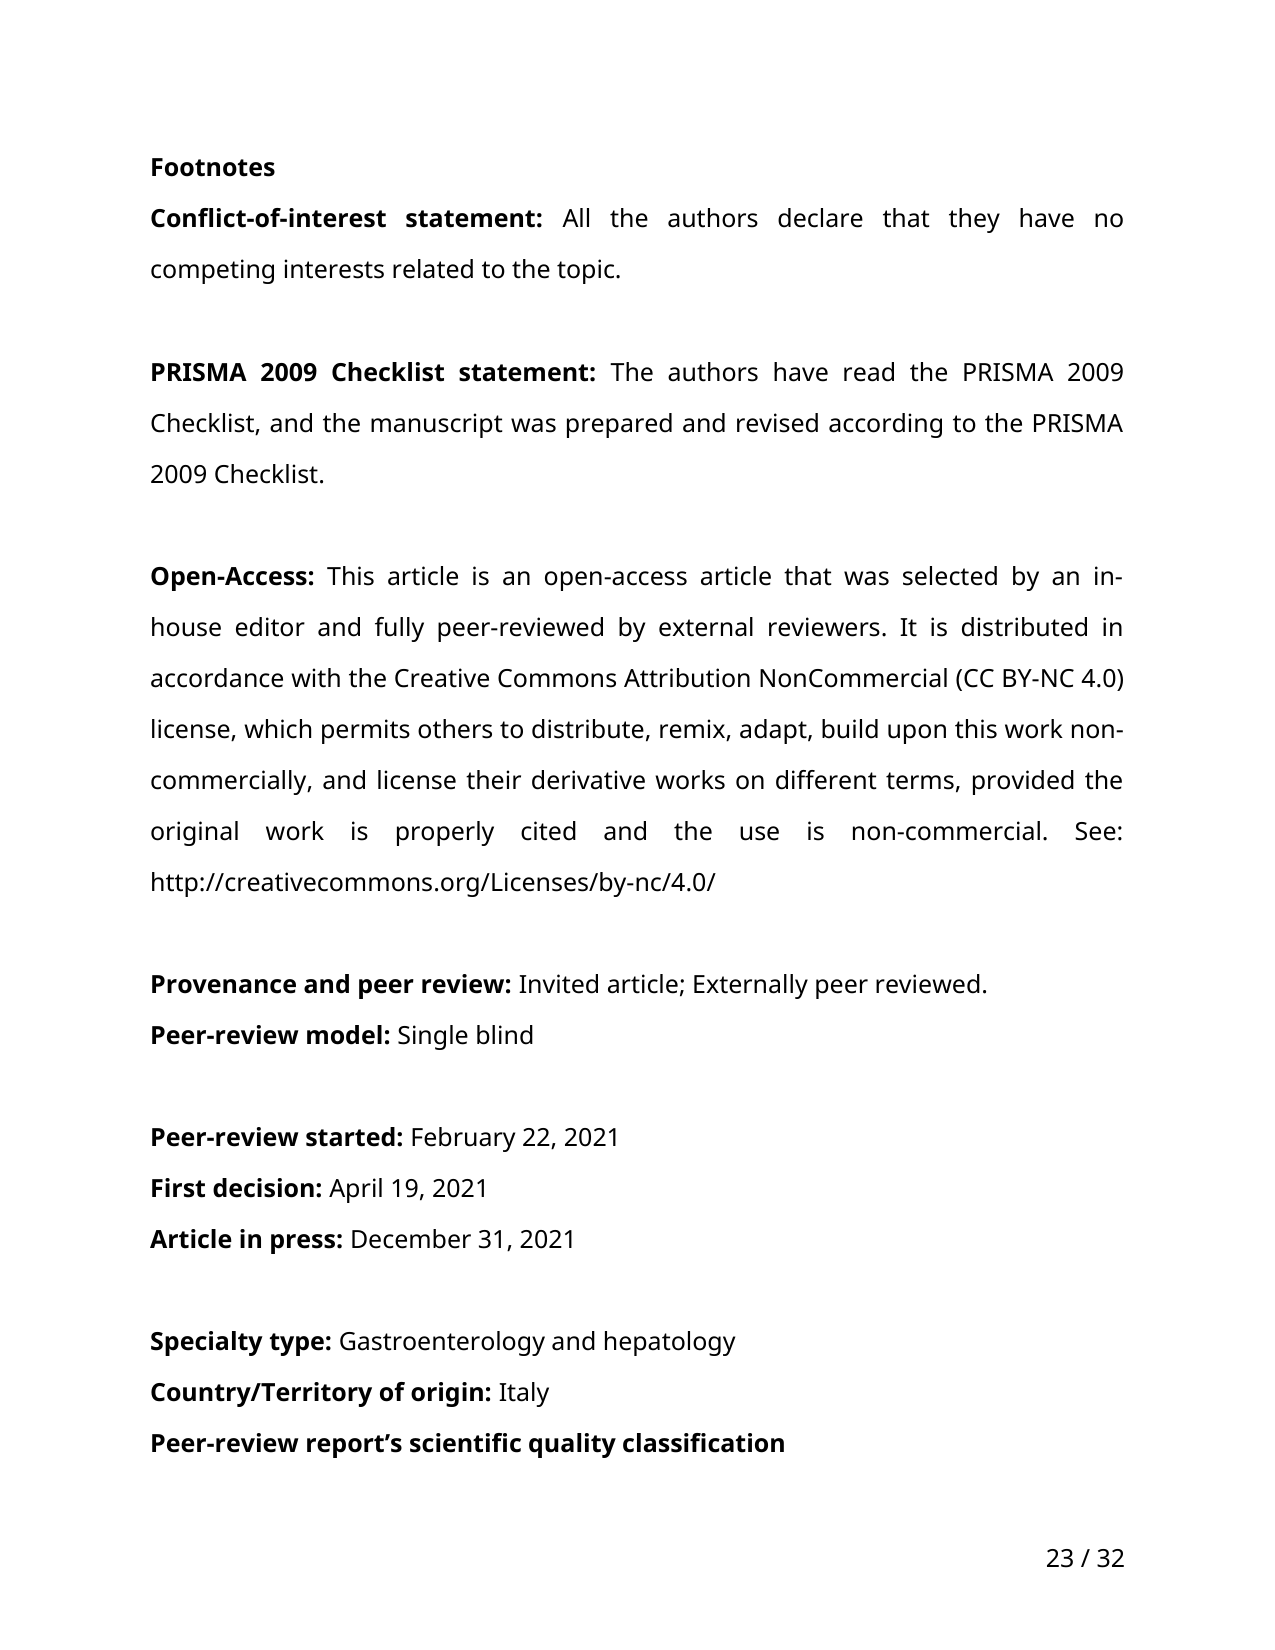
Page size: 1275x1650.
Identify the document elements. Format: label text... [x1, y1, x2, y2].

text First decision: April 19, 2021 [150, 1171, 1125, 1205]
text Article in press: December 31, 2021 [150, 1222, 1125, 1256]
text Peer-review report’s scientific quality classification [150, 1426, 1125, 1460]
text Provenance and peer review: Invited article; Externally peer reviewed. [150, 967, 1125, 1001]
text Footnotes [150, 150, 1125, 184]
text Peer-review started: February 22, 2021 [150, 1120, 1125, 1154]
text Open-Access: This article is an open-access article that was selected by an in-house editor and fully peer-reviewed by external reviewers. It is distributed in accordance with the Creative Commons Attribution NonCommercial (CC BY-NC 4.0) license, which permits others to distribute, remix, adapt, build upon this work non-commercially, and license their derivative works on different terms, provided the original work is properly cited and the use is non-commercial. See: http://creativecommons.org/Licenses/by-nc/4.0/ [150, 558, 1125, 899]
text Conflict-of-interest statement: All the authors declare that they have no competing interests related to the topic. [150, 201, 1125, 286]
text PRISMA 2009 Checklist statement: The authors have read the PRISMA 2009 Checklist, and the manuscript was prepared and revised according to the PRISMA 2009 Checklist. [150, 354, 1125, 490]
text Specialty type: Gastroenterology and hepatology [150, 1324, 1125, 1358]
text Peer-review model: Single blind [150, 1018, 1125, 1052]
text Country/Territory of origin: Italy [150, 1375, 1125, 1409]
